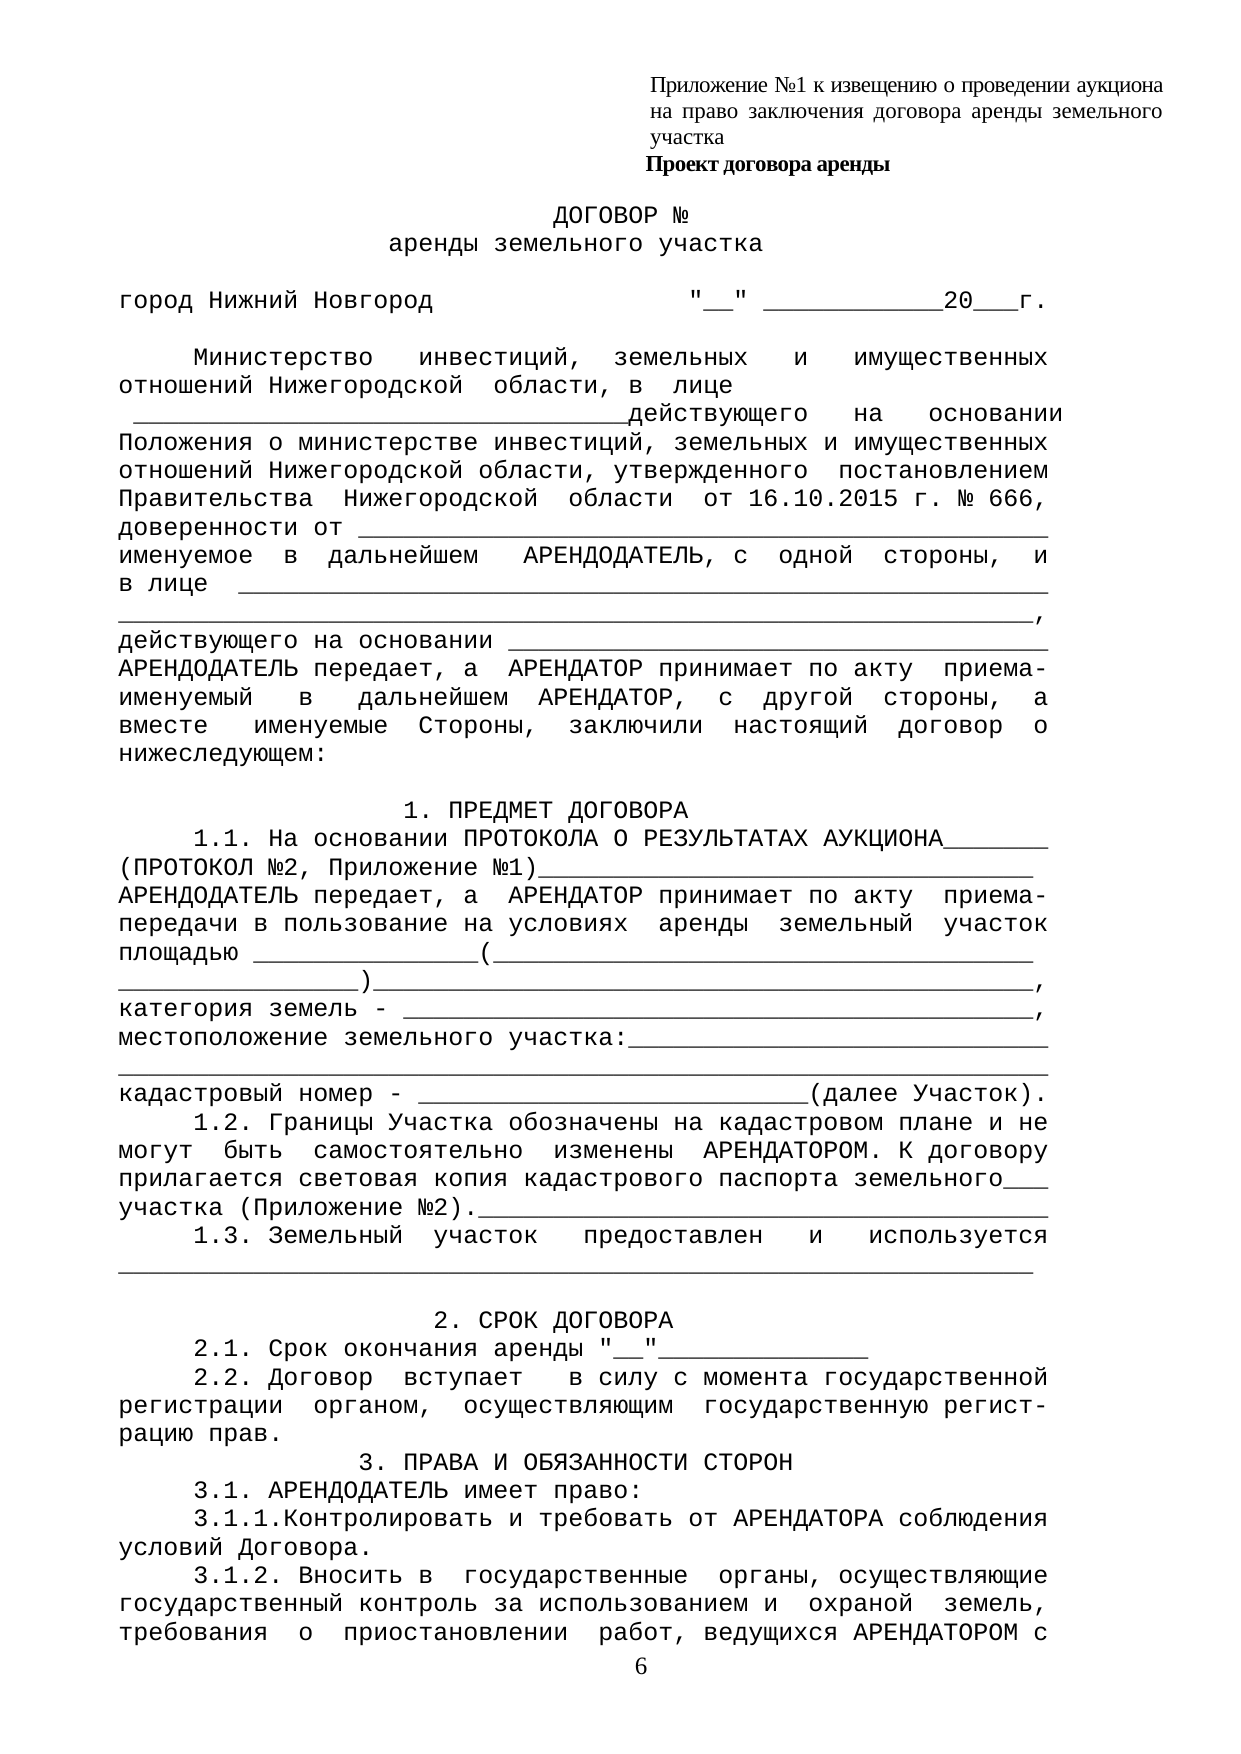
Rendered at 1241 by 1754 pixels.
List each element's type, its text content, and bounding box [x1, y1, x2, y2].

text нижеследующем: [118, 741, 1163, 769]
text аренды земельного участка [118, 231, 1163, 259]
text 2. СРОК ДОГОВОРА [118, 1307, 1163, 1336]
text именуемый в дальнейшем АРЕНДАТОР, с другой стороны, а [118, 684, 1163, 712]
text ДОГОВОР № [118, 202, 1163, 231]
text могут быть самостоятельно изменены АРЕНДАТОРОМ. К договору [118, 1137, 1163, 1166]
text ______________________________________________________________ [118, 1052, 1163, 1081]
text _____________________________________________________________ [118, 1251, 1163, 1279]
text 2.2. Договор вступает в силу с момента государственной [118, 1364, 1163, 1392]
text категория земель - __________________________________________, [118, 996, 1163, 1024]
text АРЕНДОДАТЕЛЬ передает, а АРЕНДАТОР принимает по акту приема- [118, 656, 1163, 684]
text требования о приостановлении работ, ведущихся АРЕНДАТОРОМ с [118, 1619, 1163, 1647]
text условий Договора. [118, 1534, 1163, 1562]
text Правительства Нижегородской области от 16.10.2015 г. № 666, [118, 486, 1163, 514]
text 1.3. Земельный участок предоставлен и используется [118, 1222, 1163, 1251]
text местоположение земельного участка:____________________________ [118, 1024, 1163, 1052]
text прилагается световая копия кадастрового паспорта земельного___ [118, 1166, 1163, 1194]
text 1.2. Границы Участка обозначены на кадастровом плане и не [118, 1109, 1163, 1137]
text государственный контроль за использованием и охраной земель, [118, 1591, 1163, 1619]
text _____________________________________________________________, [118, 599, 1163, 627]
text действующего на основании ____________________________________ [118, 627, 1163, 656]
text участка (Приложение №2).______________________________________ [118, 1194, 1163, 1222]
text Приложение №1 к извещению о проведении аукциона на право заключения договора аренды земельного участка [650, 71, 1163, 150]
text АРЕНДОДАТЕЛЬ передает, а АРЕНДАТОР принимает по акту приема- [118, 882, 1163, 911]
text Проект договора аренды [118, 150, 1163, 176]
text 3.1.1.Контролировать и требовать от АРЕНДАТОРА соблюдения [118, 1506, 1163, 1534]
text рацию прав. [118, 1421, 1163, 1449]
text ________________)____________________________________________, [118, 967, 1163, 996]
text Положения о министерстве инвестиций, земельных и имущественных [118, 429, 1163, 457]
text Министерство инвестиций, земельных и имущественных [118, 344, 1163, 372]
text отношений Нижегородской области, в лице [118, 372, 1163, 401]
text передачи в пользование на условиях аренды земельный участок [118, 911, 1163, 939]
text 1. ПРЕДМЕТ ДОГОВОРА [118, 797, 1163, 826]
text площадью _______________(____________________________________ [118, 939, 1163, 967]
text регистрации органом, осуществляющим государственную регист- [118, 1392, 1163, 1421]
text 3.1. АРЕНДОДАТЕЛЬ имеет право: [118, 1477, 1163, 1506]
text доверенности от ______________________________________________ [118, 514, 1163, 542]
text отношений Нижегородской области, утвержденного постановлением [118, 457, 1163, 486]
text в лице ______________________________________________________ [118, 571, 1163, 599]
text именуемое в дальнейшем АРЕНДОДАТЕЛЬ, с одной стороны, и [118, 542, 1163, 571]
text 3.1.2. Вносить в государственные органы, осуществляющие [118, 1562, 1163, 1591]
text 3. ПРАВА И ОБЯЗАННОСТИ СТОРОН [118, 1449, 1163, 1477]
text 2.1. Срок окончания аренды "__"______________ [118, 1336, 1163, 1364]
text _________________________________действующего на основании [118, 401, 1163, 429]
text кадастровый номер - __________________________(далее Участок). [118, 1081, 1163, 1109]
text (ПРОТОКОЛ №2, Приложение №1)_________________________________ [118, 854, 1163, 882]
text 1.1. На основании ПРОТОКОЛА О РЕЗУЛЬТАТАХ АУКЦИОНА_______ [118, 826, 1163, 854]
text вместе именуемые Стороны, заключили настоящий договор о [118, 712, 1163, 741]
text город Нижний Новгород "__" ____________20___г. [118, 287, 1163, 316]
